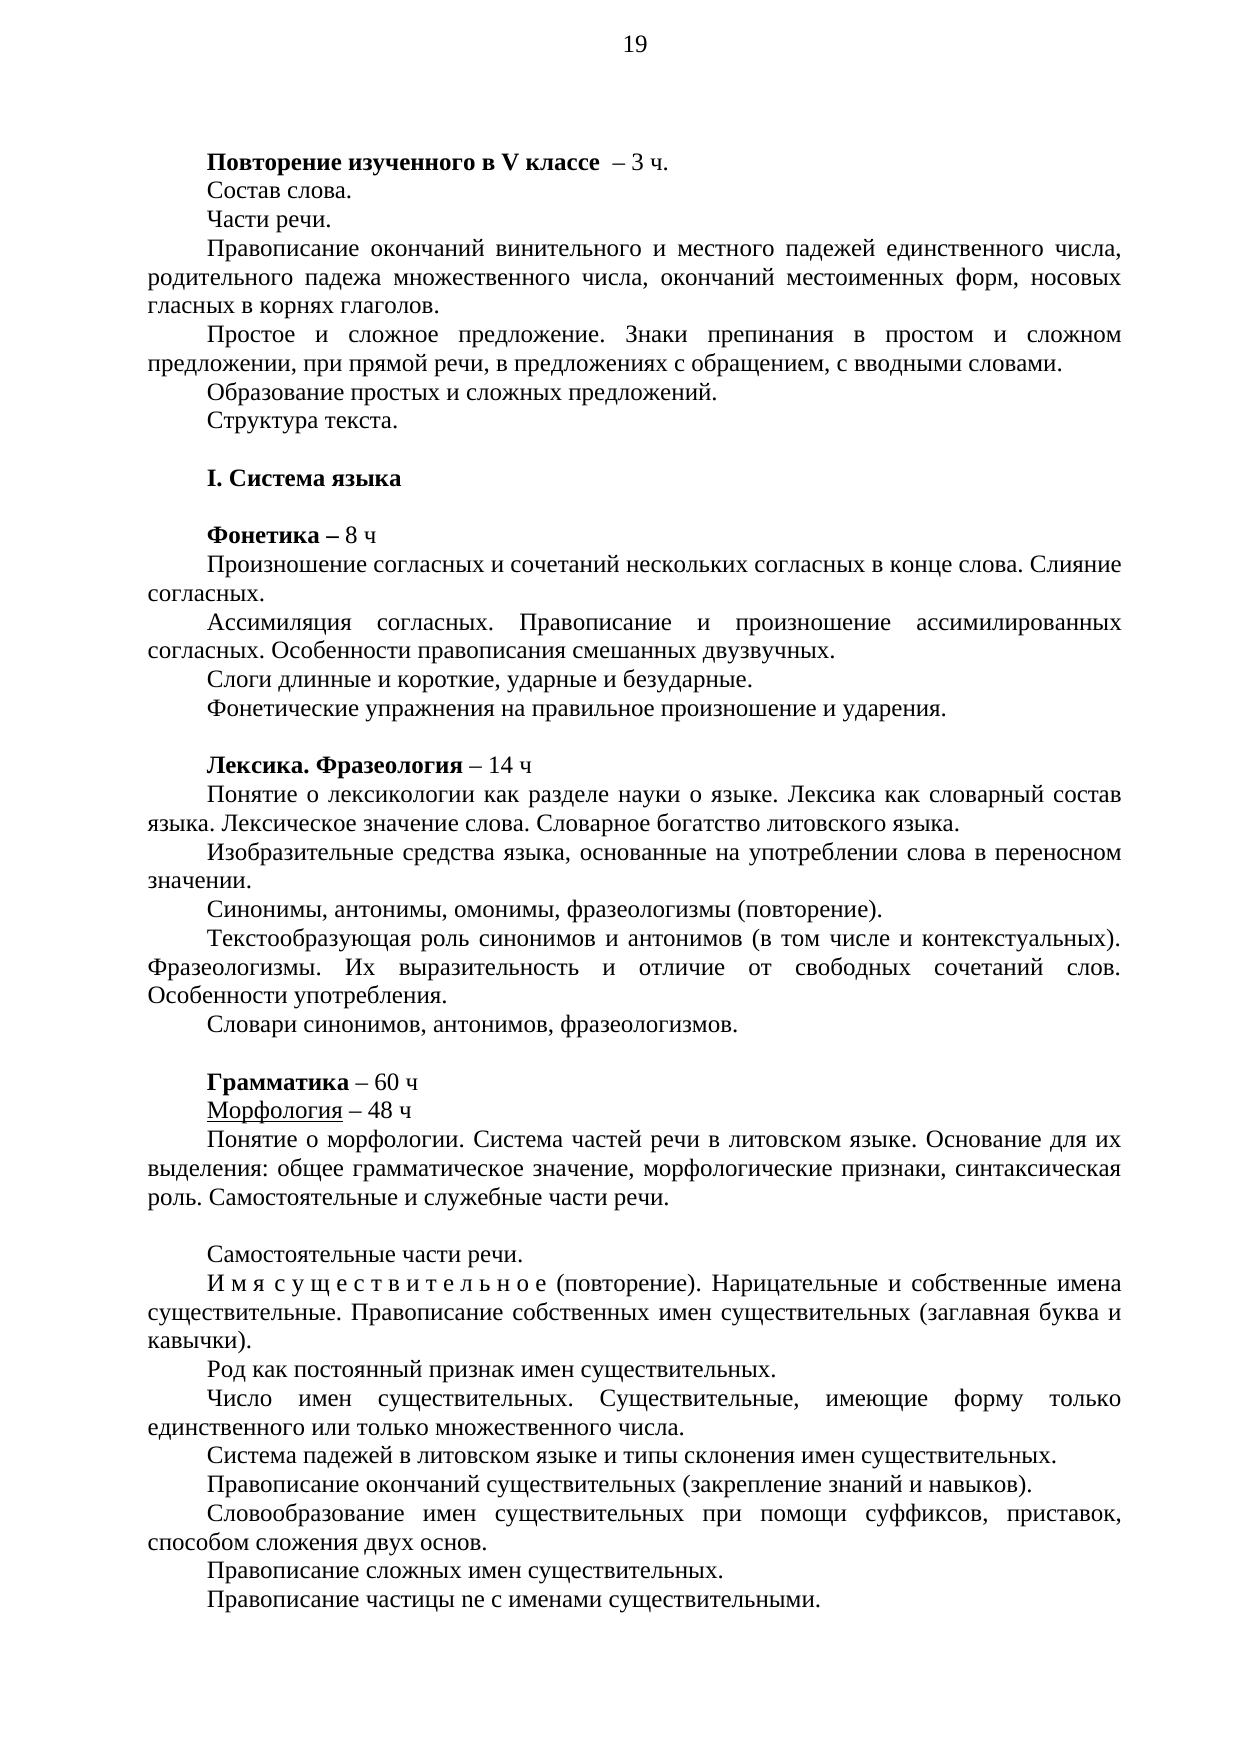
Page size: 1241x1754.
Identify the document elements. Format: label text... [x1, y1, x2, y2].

text Число имен существительных. Существительные, имеющие форму только единственного или только множественного числа. [147, 1383, 1122, 1441]
text Правописание окончаний существительных (закрепление знаний и навыков). [147, 1469, 1122, 1498]
text Словообразование имен существительных при помощи суффиксов, приставок, способом сложения двух основ. [147, 1498, 1122, 1556]
text Правописание окончаний винительного и местного падежей единственного числа, родительного падежа множественного числа, окончаний местоименных форм, носовых гласных в корнях глаголов. [147, 233, 1122, 319]
text Словари синонимов, антонимов, фразеологизмов. [147, 1009, 1122, 1038]
text Состав слова. [147, 176, 1122, 204]
text I. Система языка [147, 463, 1122, 492]
text Понятие о морфологии. Система частей речи в литовском языке. Основание для их выделения: общее грамматическое значение, морфологические признаки, синтаксическая роль. Самостоятельные и служебные части речи. [147, 1124, 1122, 1211]
text Лексика. Фразеология – 14 ч [147, 751, 1122, 779]
text Самостоятельные части речи. [147, 1239, 1122, 1268]
text Фонетика – 8 ч [147, 521, 1122, 549]
text И м я с у щ е с т в и т е л ь н о е (повторение). Нарицательные и собственные имена существительные. Правописание собственных имен существительных (заглавная буква и кавычки). [147, 1268, 1122, 1354]
text Правописание частицы ne с именами существительными. [147, 1584, 1122, 1613]
text Правописание сложных имен существительных. [147, 1556, 1122, 1584]
text Части речи. [147, 204, 1122, 233]
text Повторение изученного в V классе – 3 ч. [147, 147, 1122, 176]
text Произношение согласных и сочетаний нескольких согласных в конце слова. Слияние согласных. [147, 549, 1122, 607]
text Морфология – 48 ч [147, 1096, 1122, 1124]
text Система падежей в литовском языке и типы склонения имен существительных. [147, 1441, 1122, 1469]
text Простое и сложное предложение. Знаки препинания в простом и сложном предложении, при прямой речи, в предложениях с обращением, с вводными словами. [147, 319, 1122, 377]
text Род как постоянный признак имен существительных. [147, 1354, 1122, 1383]
text Слоги длинные и короткие, ударные и безударные. [147, 664, 1122, 693]
text Грамматика – 60 ч [147, 1067, 1122, 1096]
text Структура текста. [147, 406, 1122, 434]
text Синонимы, антонимы, омонимы, фразеологизмы (повторение). [147, 894, 1122, 923]
text Фонетические упражнения на правильное произношение и ударения. [147, 693, 1122, 722]
text Текстообразующая роль синонимов и антонимов (в том числе и контекстуальных). Фразеологизмы. Их выразительность и отличие от свободных сочетаний слов. Особенности употребления. [147, 923, 1122, 1009]
text Понятие о лексикологии как разделе науки о языке. Лексика как словарный состав языка. Лексическое значение слова. Словарное богатство литовского языка. [147, 779, 1122, 837]
text Изобразительные средства языка, основанные на употреблении слова в переносном значении. [147, 837, 1122, 894]
text Ассимиляция согласных. Правописание и произношение ассимилированных согласных. Особенности правописания смешанных двузвучных. [147, 607, 1122, 664]
text Образование простых и сложных предложений. [147, 377, 1122, 406]
